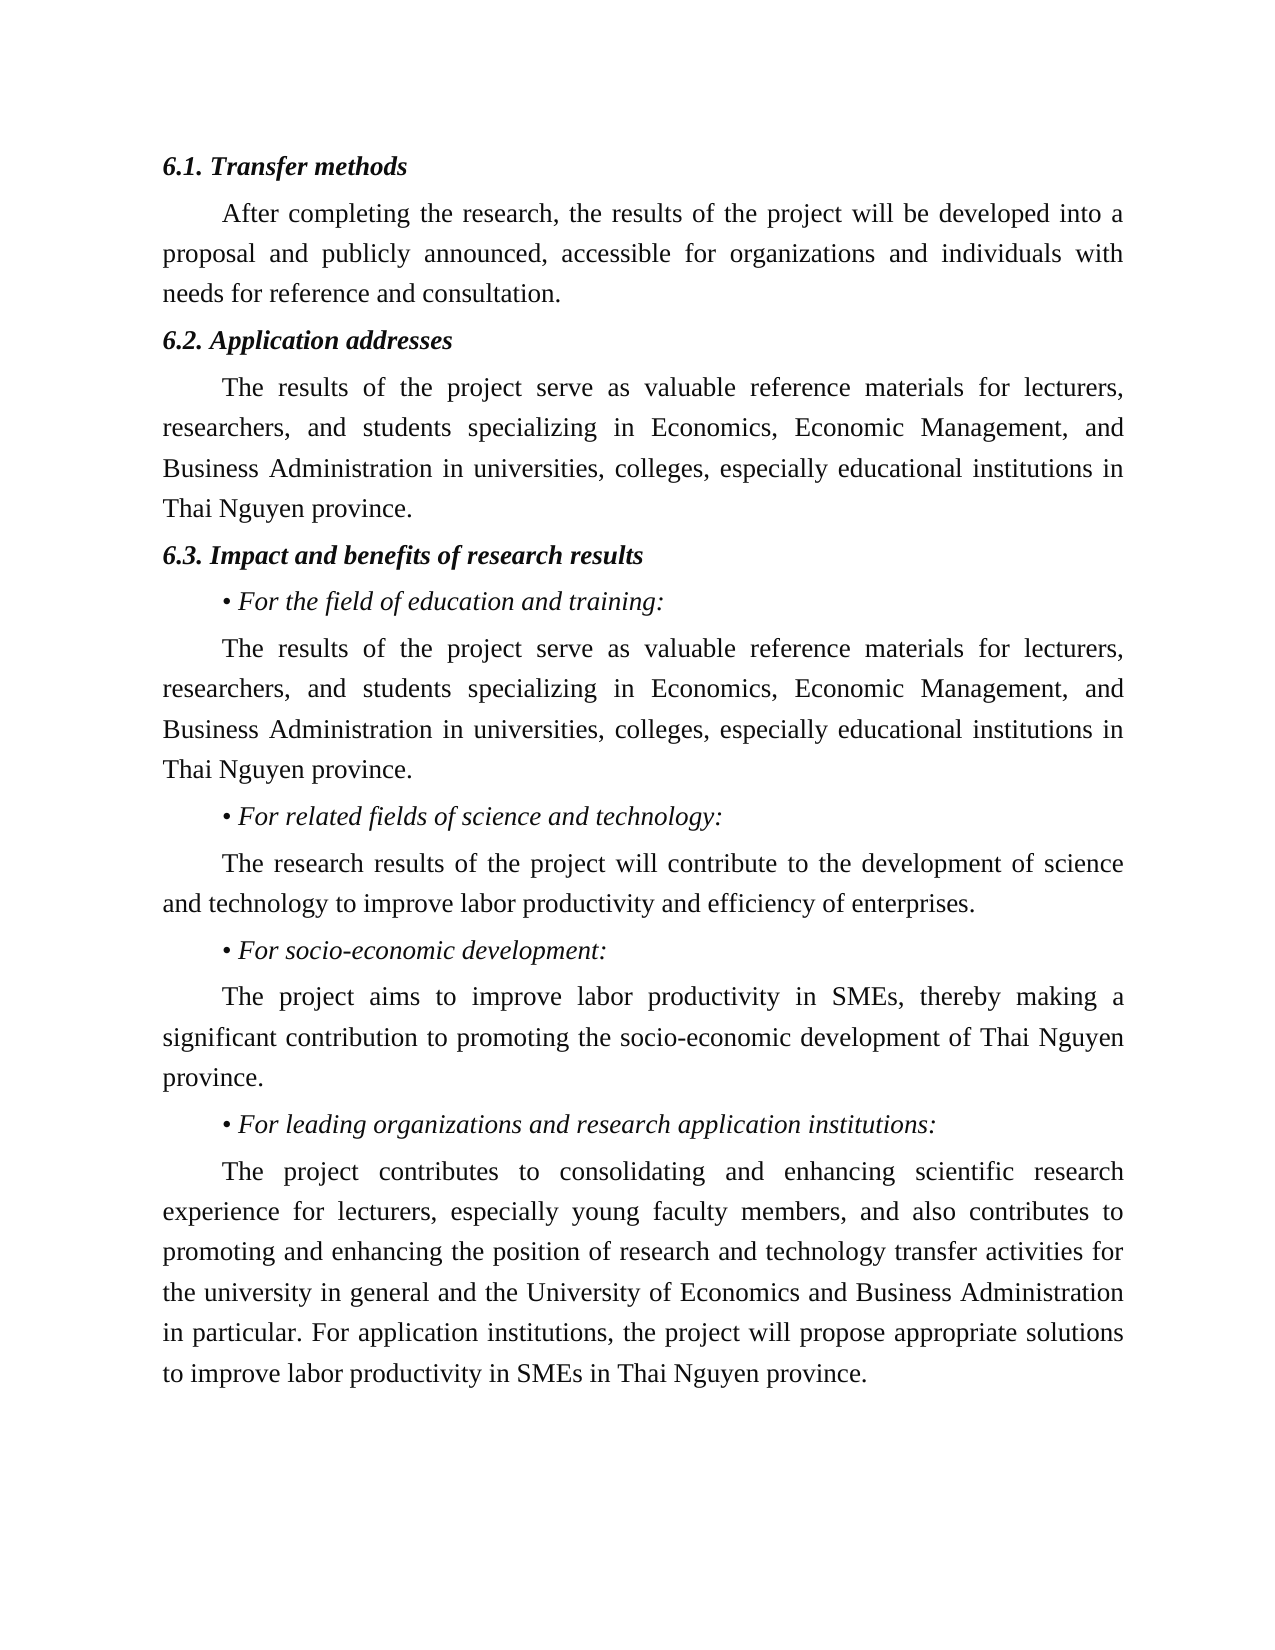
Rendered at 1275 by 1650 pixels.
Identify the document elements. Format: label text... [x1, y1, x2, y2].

text The project contributes to consolidating and enhancing scientific research experience for lecturers, especially young faculty members, and also contributes to promoting and enhancing the position of research and technology transfer activities for the university in general and the University of Economics and Business Administration in particular. For application institutions, the project will propose appropriate solutions to improve labor productivity in SMEs in Thai Nguyen province. [162, 1154, 1125, 1388]
text • For related fields of science and technology: [162, 800, 1125, 831]
text • For the field of education and training: [162, 585, 1125, 617]
text The research results of the project will contribute to the development of science and technology to improve labor productivity and efficiency of enterprises. [162, 847, 1125, 918]
text After completing the research, the results of the project will be developed into a proposal and publicly announced, accessible for organizations and individuals with needs for reference and consultation. [162, 197, 1125, 309]
text 6.3. Impact and benefits of research results [162, 539, 1125, 570]
text The results of the project serve as valuable reference materials for lecturers, researchers, and students specializing in Economics, Economic Management, and Business Administration in universities, colleges, especially educational institutions in Thai Nguyen province. [162, 371, 1125, 523]
text • For leading organizations and research application institutions: [162, 1108, 1125, 1139]
text 6.2. Application addresses [162, 324, 1125, 355]
text The project aims to improve labor productivity in SMEs, thereby making a significant contribution to promoting the socio-economic development of Thai Nguyen province. [162, 980, 1125, 1092]
text 6.1. Transfer methods [162, 150, 1125, 181]
text The results of the project serve as valuable reference materials for lecturers, researchers, and students specializing in Economics, Economic Management, and Business Administration in universities, colleges, especially educational institutions in Thai Nguyen province. [162, 632, 1125, 784]
text • For socio-economic development: [162, 934, 1125, 965]
